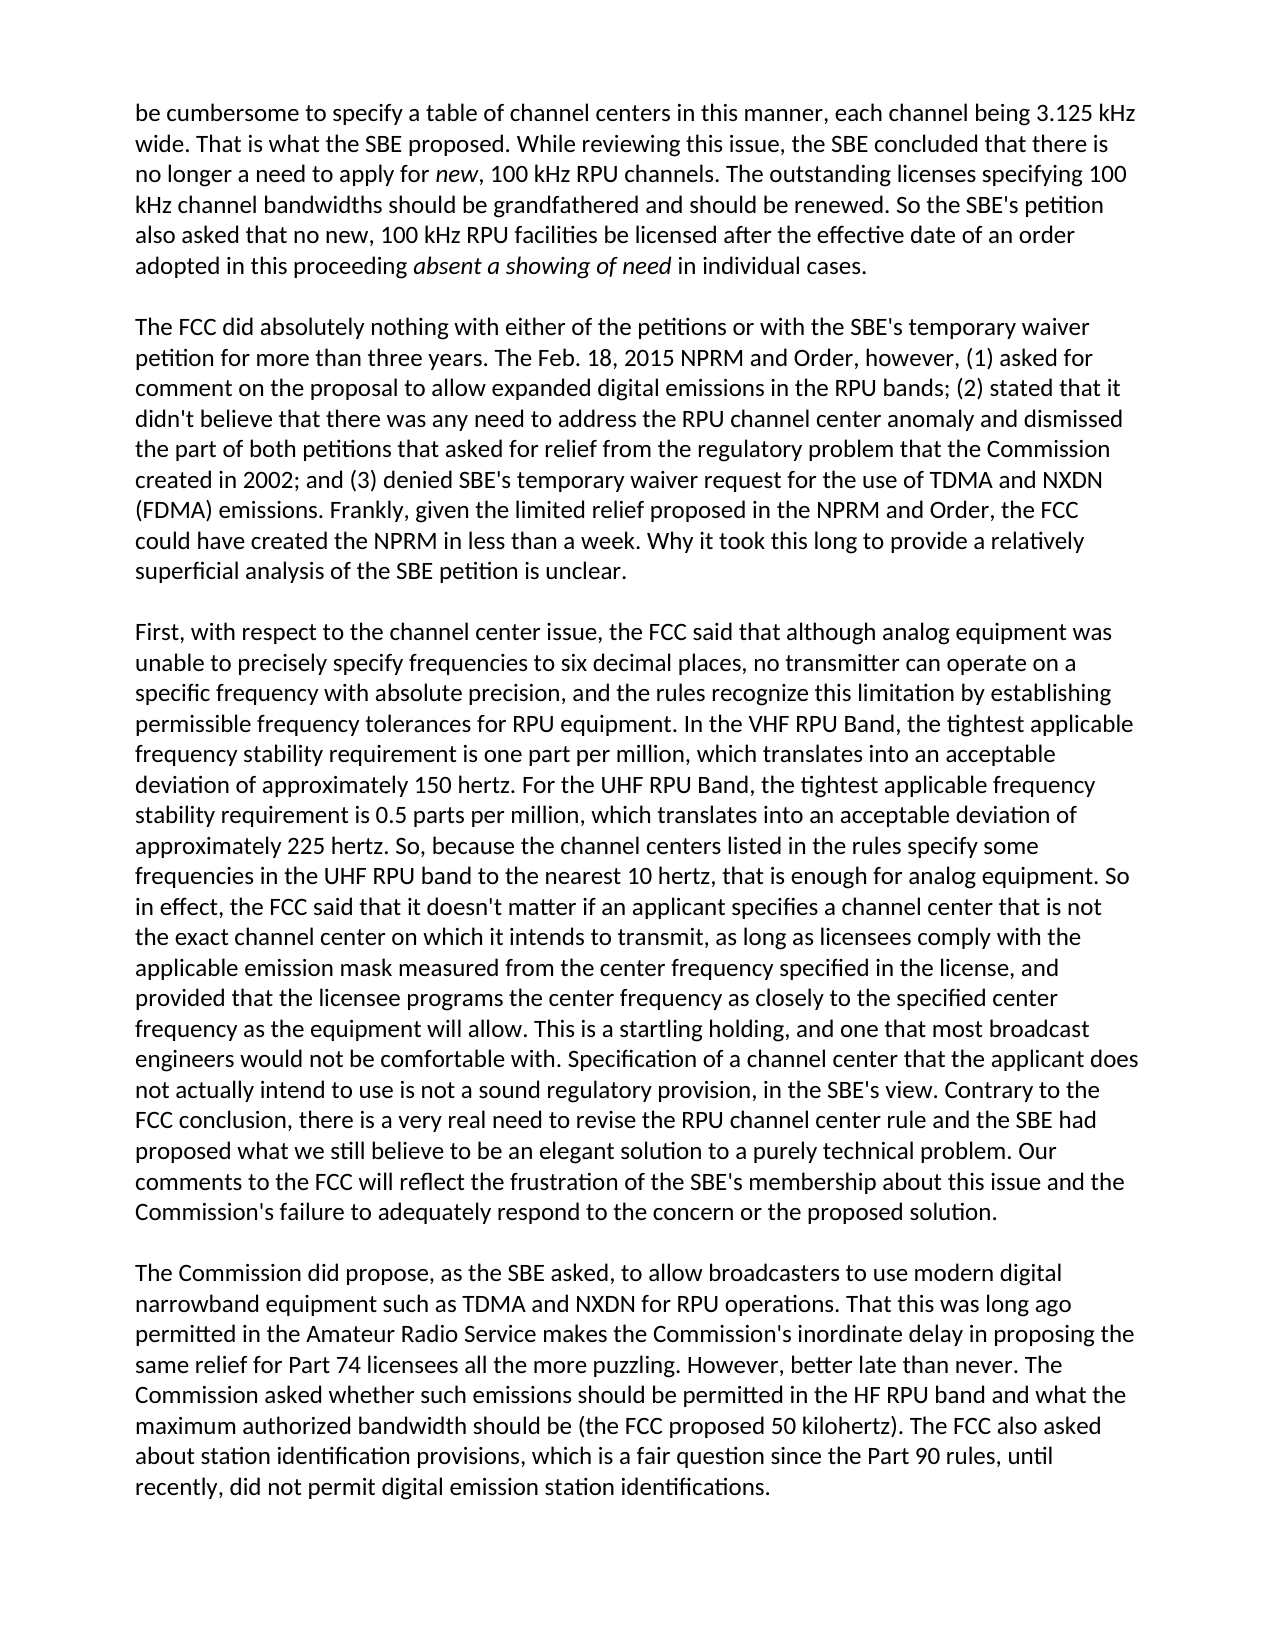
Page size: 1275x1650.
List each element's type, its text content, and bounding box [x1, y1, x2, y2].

text The Commission did propose, as the SBE asked, to allow broadcasters to use modern digital narrowband equipment such as TDMA and NXDN for RPU operations. That this was long ago permitted in the Amateur Radio Service makes the Commission's inordinate delay in proposing the same relief for Part 74 licensees all the more puzzling. However, better late than never. The Commission asked whether such emissions should be permitted in the HF RPU band and what the maximum authorized bandwidth should be (the FCC proposed 50 kilohertz). The FCC also asked about station identification provisions, which is a fair question since the Part 90 rules, until recently, did not permit digital emission station identifications. [135, 1257, 1140, 1501]
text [135, 97, 1140, 281]
text The FCC did absolutely nothing with either of the petitions or with the SBE's temporary waiver petition for more than three years. The Feb. 18, 2015 NPRM and Order, however, (1) asked for comment on the proposal to allow expanded digital emissions in the RPU bands; (2) stated that it didn't believe that there was any need to address the RPU channel center anomaly and dismissed the part of both petitions that asked for relief from the regulatory problem that the Commission created in 2002; and (3) denied SBE's temporary waiver request for the use of TDMA and NXDN (FDMA) emissions. Frankly, given the limited relief proposed in the NPRM and Order, the FCC could have created the NPRM in less than a week. Why it took this long to provide a relatively superficial analysis of the SBE petition is unclear. [135, 311, 1140, 586]
text First, with respect to the channel center issue, the FCC said that although analog equipment was unable to precisely specify frequencies to six decimal places, no transmitter can operate on a specific frequency with absolute precision, and the rules recognize this limitation by establishing permissible frequency tolerances for RPU equipment. In the VHF RPU Band, the tightest applicable frequency stability requirement is one part per million, which translates into an acceptable deviation of approximately 150 hertz. For the UHF RPU Band, the tightest applicable frequency stability requirement is 0.5 parts per million, which translates into an acceptable deviation of approximately 225 hertz. So, because the channel centers listed in the rules specify some frequencies in the UHF RPU band to the nearest 10 hertz, that is enough for analog equipment. So in effect, the FCC said that it doesn't matter if an applicant specifies a channel center that is not the exact channel center on which it intends to transmit, as long as licensees comply with the applicable emission mask measured from the center frequency specified in the license, and provided that the licensee programs the center frequency as closely to the specified center frequency as the equipment will allow. This is a startling holding, and one that most broadcast engineers would not be comfortable with. Specification of a channel center that the applicant does not actually intend to use is not a sound regulatory provision, in the SBE's view. Contrary to the FCC conclusion, there is a very real need to revise the RPU channel center rule and the SBE had proposed what we still believe to be an elegant solution to a purely technical problem. Our comments to the FCC will reflect the frustration of the SBE's membership about this issue and the Commission's failure to adequately respond to the concern or the proposed solution. [135, 616, 1140, 1227]
